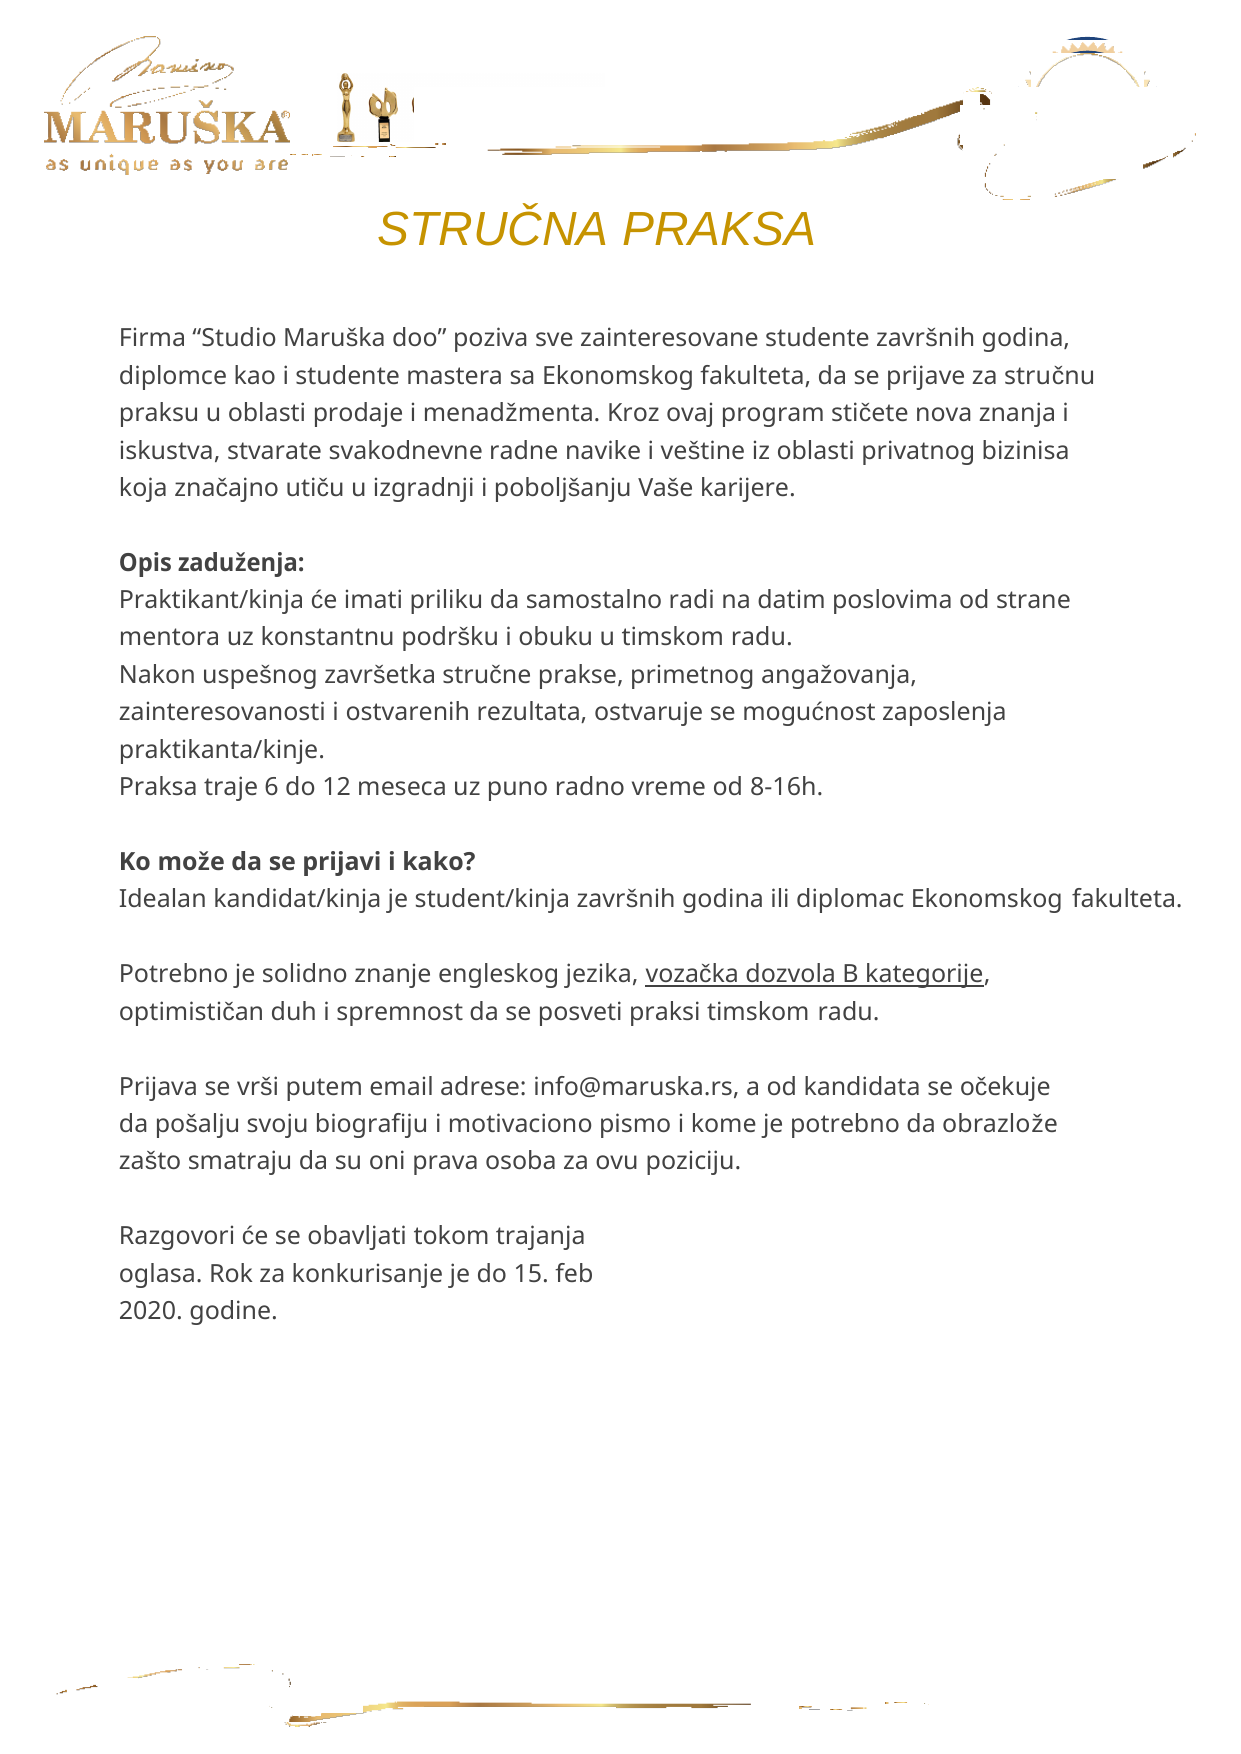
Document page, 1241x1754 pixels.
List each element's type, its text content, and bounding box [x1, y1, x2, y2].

text Potrebno je solidno znanje engleskog jezika, vozačka dozvola B kategorije, optimističan duh i spremnost da se posveti praksi timskom radu. [119, 956, 1122, 1027]
text Nakon uspešnog završetka stručne prakse, primetnog angažovanja, zainteresovanosti i ostvarenih rezultata, ostvaruje se mogućnost zaposlenja praktikanta/kinje. [119, 656, 1067, 765]
text Prijava se vrši putem email adrese: info@maruska.rs, a od kandidata se očekuje [119, 1068, 1122, 1102]
text Praktikant/kinja će imati priliku da samostalno radi na datim poslovima od strane mentora uz konstantnu podršku i obuku u timskom radu. [119, 582, 1113, 653]
text Razgovori će se obavljati tokom trajanja oglasa. Rok za konkurisanje je do 15. feb 2020. godine. [119, 1218, 650, 1327]
subtitle STRUČNA PRAKSA [377, 200, 1122, 255]
text Idealan kandidat/kinja je student/kinja završnih godina ili diplomac Ekonomskog fakulteta. [119, 881, 1207, 915]
text Praksa traje 6 do 12 meseca uz puno radno vreme od 8-16h. [119, 769, 1122, 803]
subtitle Ko može da se prijavi i kako? [119, 844, 1122, 878]
picture [44, 1663, 945, 1727]
picture [44, 35, 1196, 201]
text da pošalju svoju biografiju i motivaciono pismo i kome je potrebno da obrazlože zašto smatraju da su oni prava osoba za ovu poziciju. [119, 1105, 1122, 1177]
subtitle Opis zaduženja: [119, 544, 1122, 579]
text Firma “Studio Maruška doo” poziva sve zainteresovane studente završnih godina, diplomce kao i studente mastera sa Ekonomskog fakulteta, da se prijave za stručnu praksu u oblasti prodaje i menadžmenta. Kroz ovaj program stičete nova znanja i iskustva, stvarate svakodnevne radne navike i veštine iz oblasti privatnog bizinisa koja značajno utiču u izgradnji i poboljšanju Vaše karijere. [119, 320, 1122, 504]
